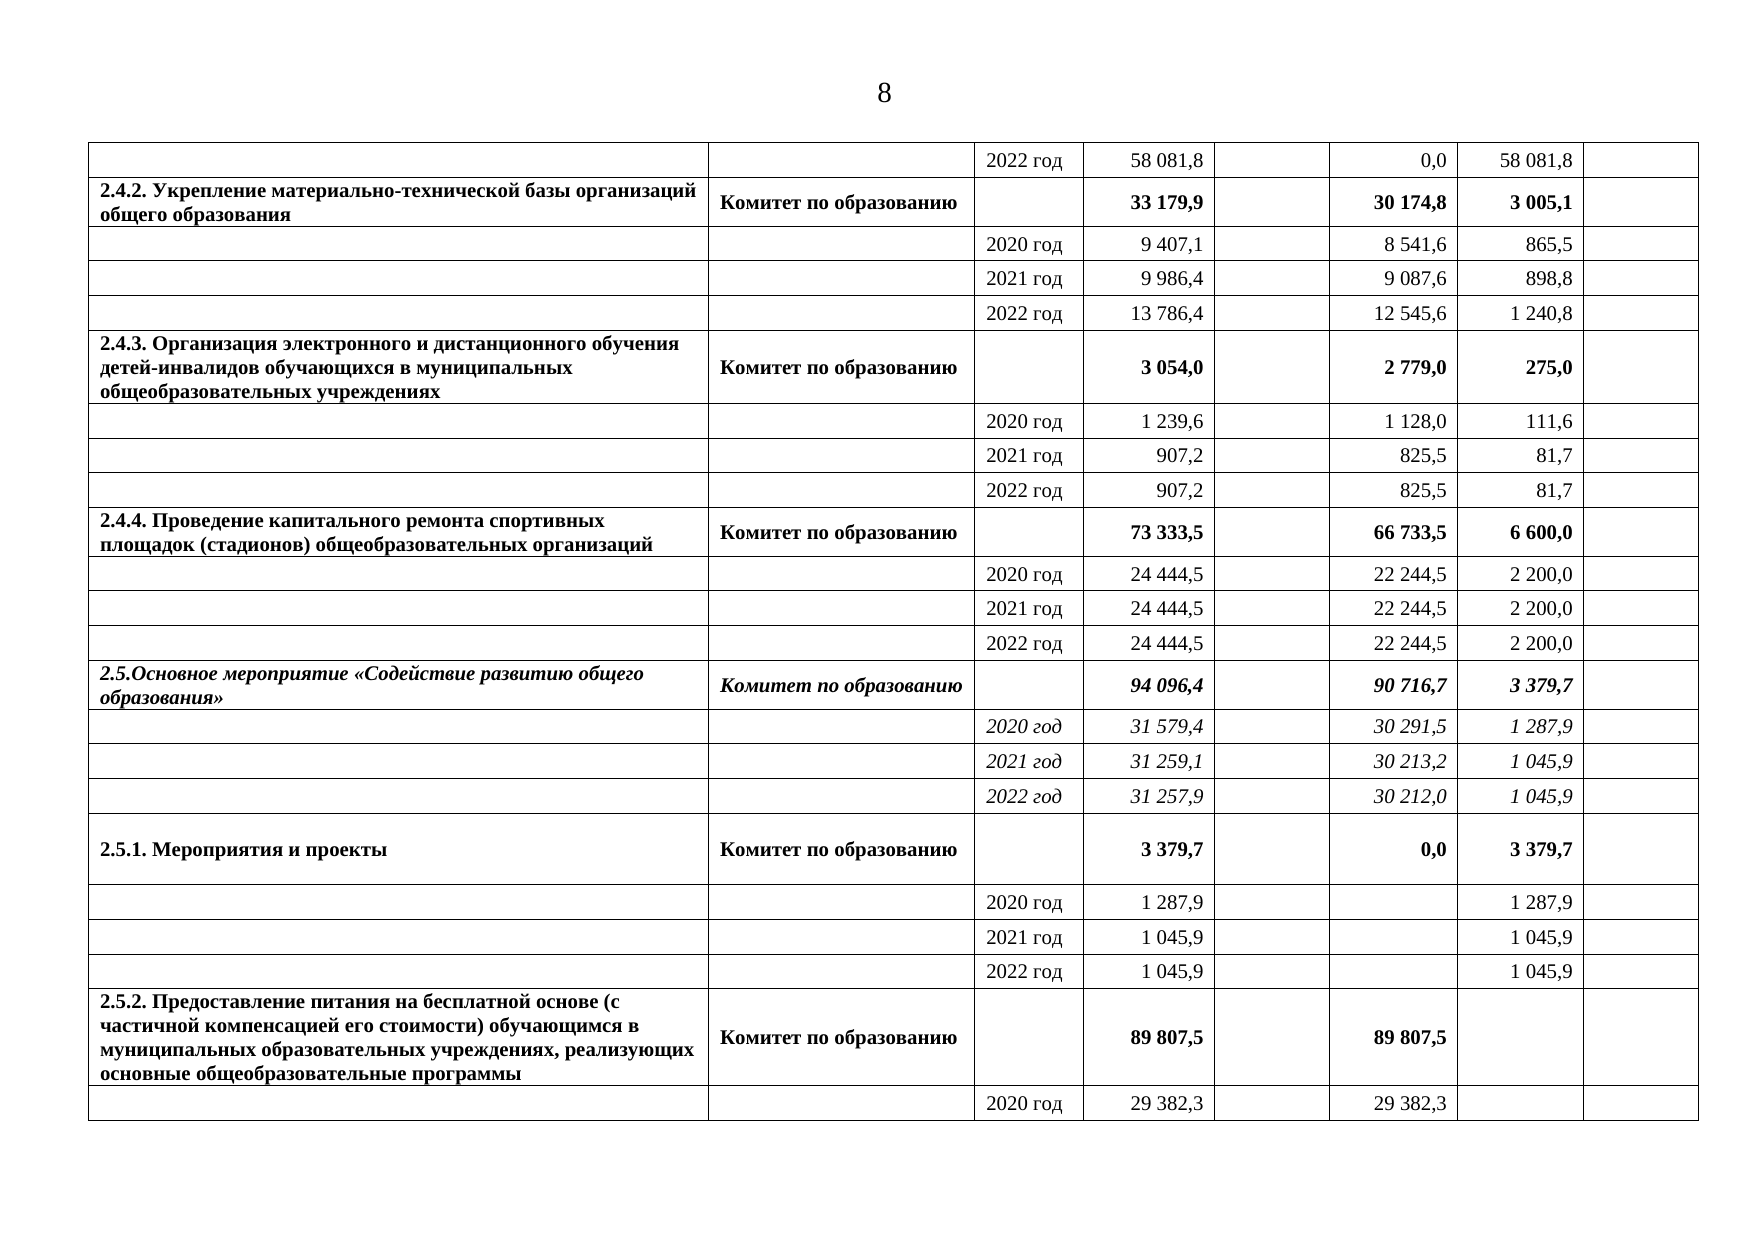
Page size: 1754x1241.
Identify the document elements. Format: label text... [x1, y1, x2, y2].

table_cell 1 045,9 [1084, 920, 1214, 953]
table_cell 89 807,5 [1084, 989, 1214, 1085]
table_cell 2021 год [975, 920, 1083, 953]
table_cell 24 444,5 [1084, 626, 1214, 659]
table_cell 2022 год [975, 626, 1083, 659]
table_cell [1215, 178, 1329, 226]
table_cell 31 579,4 [1084, 710, 1214, 743]
table_cell Комитет по образованию [709, 989, 974, 1085]
table_cell 3 379,7 [1458, 814, 1583, 884]
table_cell 0,0 [1330, 814, 1457, 884]
table_cell 2.4.4. Проведение капитального ремонта спортивных площадок (стадионов) общеобразовательных организаций [89, 508, 708, 556]
table_cell 2020 год [975, 557, 1083, 590]
table_cell [1215, 508, 1329, 556]
table_cell [1584, 227, 1698, 260]
table_cell Комитет по образованию [709, 814, 974, 884]
table_cell 898,8 [1458, 261, 1583, 295]
table_cell 2 200,0 [1458, 557, 1583, 590]
table_cell [1584, 814, 1698, 884]
table_cell 2.4.3. Организация электронного и дистанционного обучения детей-инвалидов обучающихся в муниципальных общеобразовательных учреждениях [89, 331, 708, 403]
table_cell 2 779,0 [1330, 331, 1457, 403]
table_cell [1584, 1086, 1698, 1120]
table_cell 2021 год [975, 744, 1083, 778]
table_cell [1584, 626, 1698, 659]
table_cell [89, 626, 708, 659]
table_cell [1330, 885, 1457, 919]
table_cell [1584, 439, 1698, 472]
table_cell [89, 473, 708, 507]
table_cell [709, 261, 974, 295]
table_cell 1 240,8 [1458, 296, 1583, 329]
table_cell 1 287,9 [1458, 885, 1583, 919]
table_cell [1215, 404, 1329, 437]
table_cell 1 045,9 [1084, 955, 1214, 988]
table_cell [1215, 591, 1329, 625]
table_cell [975, 814, 1083, 884]
table_cell 66 733,5 [1330, 508, 1457, 556]
table_cell [709, 920, 974, 953]
table_cell [709, 473, 974, 507]
table_cell [89, 591, 708, 625]
table_cell [1215, 744, 1329, 778]
table_cell 33 179,9 [1084, 178, 1214, 226]
table_cell 9 087,6 [1330, 261, 1457, 295]
table_cell [709, 227, 974, 260]
table_cell 58 081,8 [1458, 143, 1583, 177]
table_cell [89, 885, 708, 919]
table_cell 30 212,0 [1330, 779, 1457, 812]
table_cell [709, 1086, 974, 1120]
table_cell [1584, 331, 1698, 403]
table_cell 31 259,1 [1084, 744, 1214, 778]
table_cell Комитет по образованию [709, 331, 974, 403]
table_cell [89, 779, 708, 812]
table_cell [975, 331, 1083, 403]
table_cell 90 716,7 [1330, 661, 1457, 709]
table_cell [1584, 661, 1698, 709]
table_cell [1215, 473, 1329, 507]
table_cell [1215, 814, 1329, 884]
table_cell 2.4.2. Укрепление материально-технической базы организаций общего образования [89, 178, 708, 226]
table_cell 12 545,6 [1330, 296, 1457, 329]
table_cell [1584, 744, 1698, 778]
table_cell [89, 261, 708, 295]
table_cell [1584, 591, 1698, 625]
table_cell [89, 439, 708, 472]
table_cell [1215, 885, 1329, 919]
table_cell [975, 661, 1083, 709]
table_cell 58 081,8 [1084, 143, 1214, 177]
table_cell [89, 143, 708, 177]
table_cell [1584, 955, 1698, 988]
table_cell 907,2 [1084, 439, 1214, 472]
table_cell 9 407,1 [1084, 227, 1214, 260]
table_cell 22 244,5 [1330, 591, 1457, 625]
table_cell 907,2 [1084, 473, 1214, 507]
table_cell [975, 178, 1083, 226]
table_cell 81,7 [1458, 473, 1583, 507]
table_cell [1215, 557, 1329, 590]
table_cell 2021 год [975, 591, 1083, 625]
table_cell 2020 год [975, 1086, 1083, 1120]
table_cell 2021 год [975, 261, 1083, 295]
table_cell [975, 989, 1083, 1085]
table_cell [1584, 710, 1698, 743]
table_cell [1215, 710, 1329, 743]
table_cell [709, 710, 974, 743]
table_cell 89 807,5 [1330, 989, 1457, 1085]
table_cell [1584, 920, 1698, 953]
table_cell 2020 год [975, 404, 1083, 437]
table_cell [89, 557, 708, 590]
table_cell 1 128,0 [1330, 404, 1457, 437]
table_cell [1215, 143, 1329, 177]
table_cell [1584, 885, 1698, 919]
table_cell [1584, 989, 1698, 1085]
table_cell [89, 296, 708, 329]
table_cell [1215, 661, 1329, 709]
table_cell 3 005,1 [1458, 178, 1583, 226]
table_cell [1215, 779, 1329, 812]
table_cell [709, 626, 974, 659]
table_cell 73 333,5 [1084, 508, 1214, 556]
table_cell [89, 920, 708, 953]
table_cell [709, 955, 974, 988]
table_cell [1215, 989, 1329, 1085]
table_cell Комитет по образованию [709, 178, 974, 226]
table_cell 24 444,5 [1084, 591, 1214, 625]
table_cell 2022 год [975, 779, 1083, 812]
table_cell [709, 591, 974, 625]
table_cell [975, 508, 1083, 556]
table_cell [89, 710, 708, 743]
table_cell Комитет по образованию [709, 661, 974, 709]
table_cell [1584, 178, 1698, 226]
table_cell 30 213,2 [1330, 744, 1457, 778]
table_cell 9 986,4 [1084, 261, 1214, 295]
table_cell 2022 год [975, 473, 1083, 507]
table_cell 13 786,4 [1084, 296, 1214, 329]
table_cell [89, 404, 708, 437]
table_cell 2022 год [975, 296, 1083, 329]
table_cell 94 096,4 [1084, 661, 1214, 709]
table_cell 2.5.1. Мероприятия и проекты [89, 814, 708, 884]
table_cell 825,5 [1330, 473, 1457, 507]
table_cell 8 541,6 [1330, 227, 1457, 260]
table_cell 2020 год [975, 227, 1083, 260]
table_cell 81,7 [1458, 439, 1583, 472]
table_cell 275,0 [1458, 331, 1583, 403]
table_cell 29 382,3 [1084, 1086, 1214, 1120]
table_cell [89, 744, 708, 778]
table_cell [1215, 955, 1329, 988]
table_cell 6 600,0 [1458, 508, 1583, 556]
table_cell [1584, 143, 1698, 177]
table_cell 1 045,9 [1458, 955, 1583, 988]
table_cell [1330, 920, 1457, 953]
table_cell [1215, 261, 1329, 295]
table_cell 2.5.2. Предоставление питания на бесплатной основе (с частичной компенсацией его стоимости) обучающимся в муниципальных образовательных учреждениях, реализующих основные общеобразовательные программы [89, 989, 708, 1085]
table_cell 24 444,5 [1084, 557, 1214, 590]
table_cell 1 045,9 [1458, 779, 1583, 812]
table_cell [1584, 779, 1698, 812]
table_cell 1 239,6 [1084, 404, 1214, 437]
table_cell [1584, 296, 1698, 329]
table_cell [1458, 989, 1583, 1085]
table_cell [1330, 955, 1457, 988]
table_cell 31 257,9 [1084, 779, 1214, 812]
table_cell 3 054,0 [1084, 331, 1214, 403]
table_cell 111,6 [1458, 404, 1583, 437]
table_cell [709, 143, 974, 177]
table_cell 22 244,5 [1330, 626, 1457, 659]
table_cell 1 045,9 [1458, 744, 1583, 778]
table_cell 2022 год [975, 955, 1083, 988]
table_cell Комитет по образованию [709, 508, 974, 556]
table_cell [709, 885, 974, 919]
table_cell 2020 год [975, 885, 1083, 919]
table_cell 2022 год [975, 143, 1083, 177]
table_cell [1584, 404, 1698, 437]
table_cell 2021 год [975, 439, 1083, 472]
table_cell [1458, 1086, 1583, 1120]
table_cell 30 174,8 [1330, 178, 1457, 226]
table_cell [709, 779, 974, 812]
table_cell 29 382,3 [1330, 1086, 1457, 1120]
table_cell [709, 744, 974, 778]
table_cell [1584, 508, 1698, 556]
table_cell 2020 год [975, 710, 1083, 743]
table_cell [709, 439, 974, 472]
table_cell [89, 955, 708, 988]
table_cell 825,5 [1330, 439, 1457, 472]
table_cell 865,5 [1458, 227, 1583, 260]
table_cell 2 200,0 [1458, 591, 1583, 625]
table_cell 1 045,9 [1458, 920, 1583, 953]
table_cell [709, 296, 974, 329]
table_cell 3 379,7 [1084, 814, 1214, 884]
table_cell [1215, 331, 1329, 403]
table_cell 0,0 [1330, 143, 1457, 177]
table_cell [1584, 473, 1698, 507]
table_cell 30 291,5 [1330, 710, 1457, 743]
table_cell [1584, 261, 1698, 295]
table_cell [1584, 557, 1698, 590]
table_cell [89, 227, 708, 260]
table_cell 2 200,0 [1458, 626, 1583, 659]
table_cell [1215, 439, 1329, 472]
table_cell 3 379,7 [1458, 661, 1583, 709]
table_cell [709, 404, 974, 437]
table_cell [1215, 227, 1329, 260]
table_cell 1 287,9 [1458, 710, 1583, 743]
table_cell [1215, 920, 1329, 953]
table_cell [1215, 296, 1329, 329]
table_cell 22 244,5 [1330, 557, 1457, 590]
table_cell [89, 1086, 708, 1120]
table_cell [1215, 626, 1329, 659]
table_cell [1215, 1086, 1329, 1120]
table_cell 2.5.Основное мероприятие «Содействие развитию общего образования» [89, 661, 708, 709]
table_cell [709, 557, 974, 590]
table_cell 1 287,9 [1084, 885, 1214, 919]
